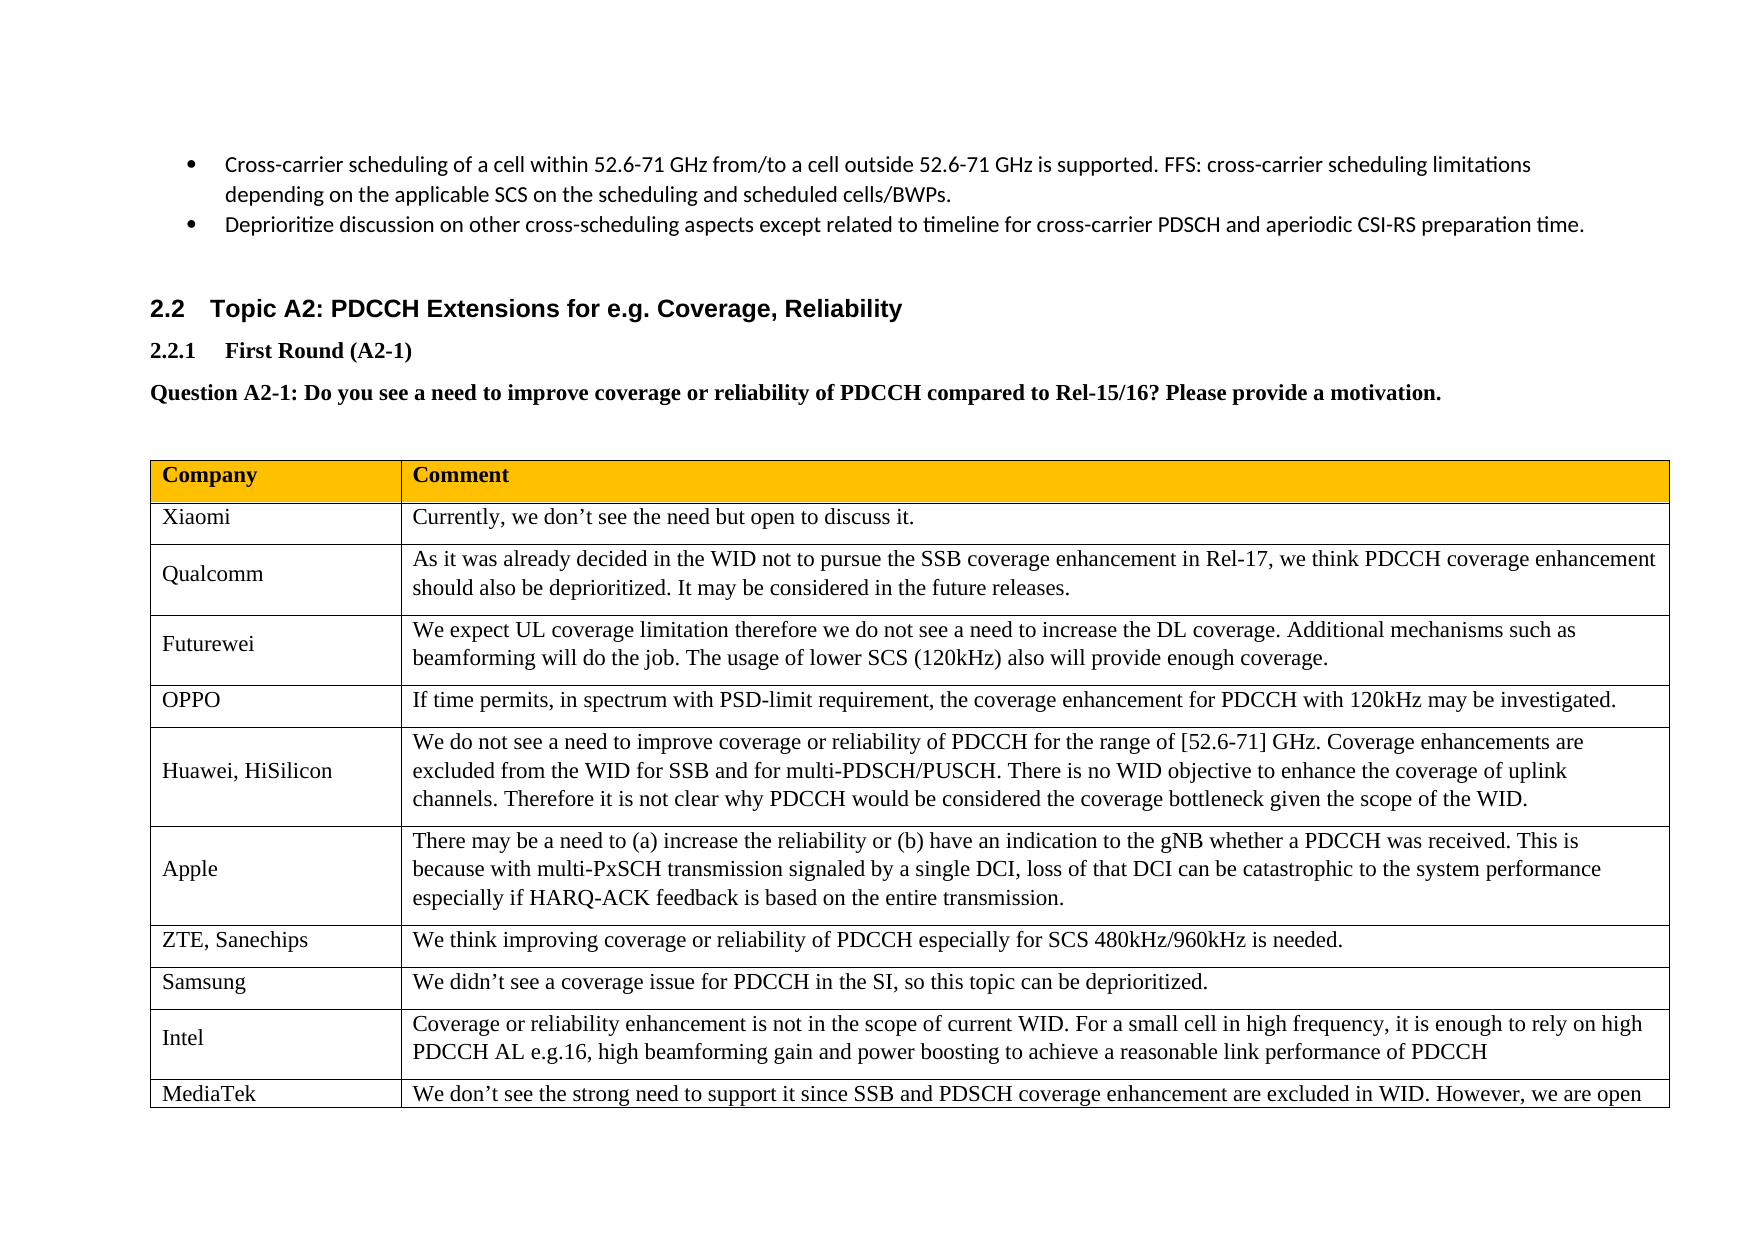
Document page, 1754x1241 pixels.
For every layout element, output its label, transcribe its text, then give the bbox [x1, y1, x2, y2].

table_cell As it was already decided in the WID not to pursue the SSB coverage enhancement in Rel-17, we think PDCCH coverage enhancement should also be deprioritized. It may be considered in the future releases. [402, 545, 1669, 615]
table_cell Xiaomi [151, 504, 401, 544]
table_cell If time permits, in spectrum with PSD-limit requirement, the coverage enhancement for PDCCH with 120kHz may be investigated. [402, 686, 1669, 727]
table_cell Samsung [151, 968, 401, 1009]
table_header Comment [402, 461, 1669, 502]
table_header Company [151, 461, 401, 502]
table_cell Apple [151, 827, 401, 925]
table_cell Currently, we don’t see the need but open to discuss it. [402, 504, 1669, 544]
table_cell Futurewei [151, 616, 401, 685]
text Question A2-1: Do you see a need to improve coverage or reliability of PDCCH compared to Rel-15/16? Please provide a motivation. [150, 378, 1604, 405]
table_cell We didn’t see a coverage issue for PDCCH in the SI, so this topic can be deprioritized. [402, 968, 1669, 1009]
list Deprioritize discussion on other cross-scheduling aspects except related to timeline for cross-carrier PDSCH and aperiodic CSI-RS preparation time. [187, 210, 1604, 238]
table_cell We think improving coverage or reliability of PDCCH especially for SCS 480kHz/960kHz is needed. [402, 926, 1669, 967]
table_cell Huawei, HiSilicon [151, 728, 401, 826]
table_cell OPPO [151, 686, 401, 727]
table_cell We expect UL coverage limitation therefore we do not see a need to increase the DL coverage. Additional mechanisms such as beamforming will do the job. The usage of lower SCS (120kHz) also will provide enough coverage. [402, 616, 1669, 685]
subtitle First Round (A2-1) [150, 338, 1604, 364]
table_cell MediaTek [151, 1080, 401, 1107]
list Cross-carrier scheduling of a cell within 52.6-71 GHz from/to a cell outside 52.6-71 GHz is supported. FFS: cross-carrier scheduling limitations depending on the applicable SCS on the scheduling and scheduled cells/BWPs. [187, 150, 1604, 208]
table_cell Qualcomm [151, 545, 401, 615]
table_cell ZTE, Sanechips [151, 926, 401, 967]
subtitle Topic A2: PDCCH Extensions for e.g. Coverage, Reliability [150, 294, 1604, 323]
table_cell We do not see a need to improve coverage or reliability of PDCCH for the range of [52.6-71] GHz. Coverage enhancements are excluded from the WID for SSB and for multi-PDSCH/PUSCH. There is no WID objective to enhance the coverage of uplink channels. Therefore it is not clear why PDCCH would be considered the coverage bottleneck given the scope of the WID. [402, 728, 1669, 826]
table_cell Coverage or reliability enhancement is not in the scope of current WID. For a small cell in high frequency, it is enough to rely on high PDCCH AL e.g.16, high beamforming gain and power boosting to achieve a reasonable link performance of PDCCH [402, 1010, 1669, 1079]
table_cell There may be a need to (a) increase the reliability or (b) have an indication to the gNB whether a PDCCH was received. This is because with multi-PxSCH transmission signaled by a single DCI, loss of that DCI can be catastrophic to the system performance especially if HARQ-ACK feedback is based on the entire transmission. [402, 827, 1669, 925]
table_cell Intel [151, 1010, 401, 1079]
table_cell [402, 1080, 1669, 1107]
